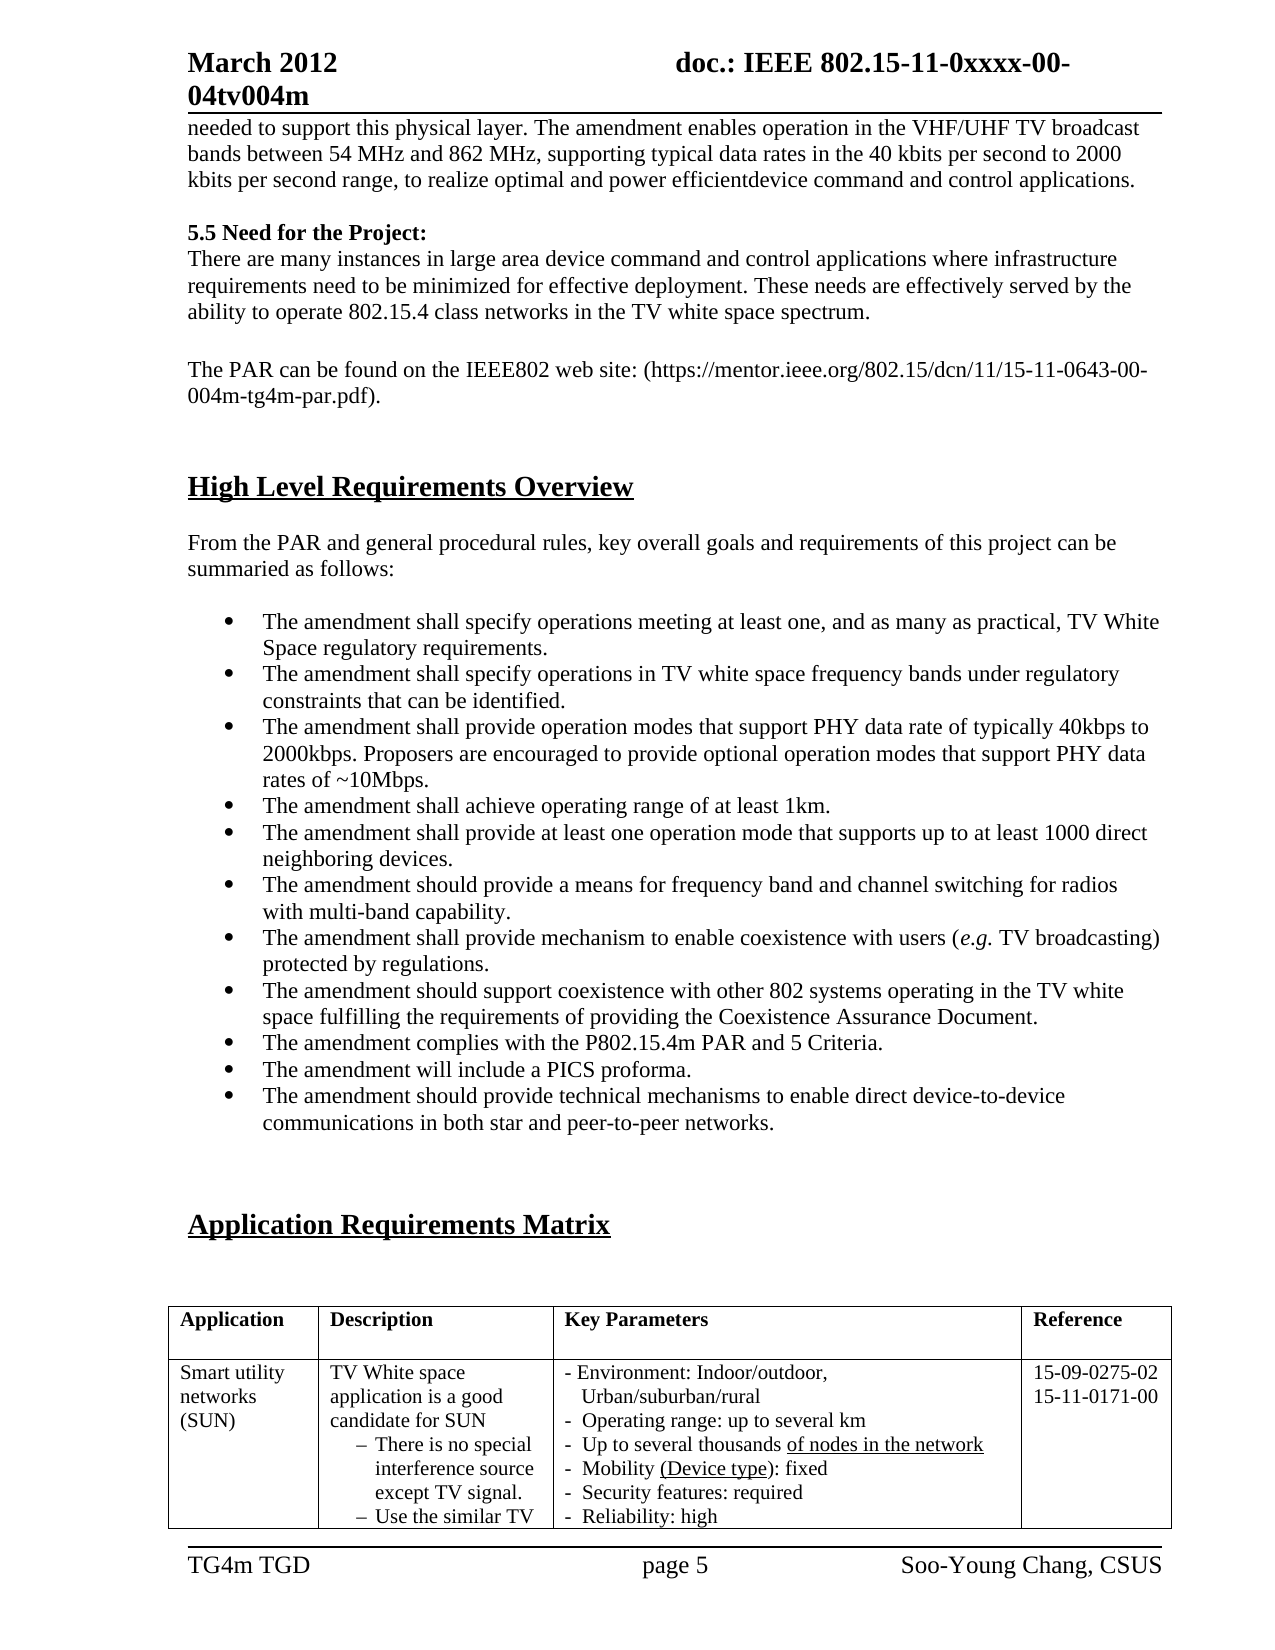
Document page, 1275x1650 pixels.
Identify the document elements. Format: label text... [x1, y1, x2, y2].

list The amendment shall provide at least one operation mode that supports up to at least 1000 direct neighboring devices. [225, 819, 1162, 871]
text The PAR can be found on the IEEE802 web site: (https://mentor.ieee.org/802.15/dcn/11/15-11-0643-00-004m-tg4m-par.pdf). [187, 356, 1162, 408]
text Application Requirements Matrix [187, 1207, 1162, 1241]
list The amendment shall specify operations meeting at least one, and as many as practical, TV White Space regulatory requirements. [225, 608, 1162, 661]
table_cell 15-09-0275-02 15-11-0171-00 [1022, 1360, 1171, 1528]
subtitle High Level Requirements Overview [187, 469, 1162, 502]
list The amendment complies with the P802.15.4m PAR and 5 Criteria. [225, 1029, 1162, 1056]
text From the PAR and general procedural rules, key overall goals and requirements of this project can be summaried as follows: [187, 529, 1162, 581]
table_header Key Parameters [554, 1307, 1021, 1358]
list The amendment shall achieve operating range of at least 1km. [225, 792, 1162, 819]
table_header Application [169, 1307, 318, 1358]
text 5.5 Need for the Project: [187, 219, 1162, 245]
list The amendment shall specify operations in TV white space frequency bands under regulatory constraints that can be identified. [225, 661, 1162, 713]
table_header Reference [1022, 1307, 1171, 1358]
table_cell Smart utility networks (SUN) [169, 1360, 318, 1528]
list The amendment should support coexistence with other 802 systems operating in the TV white space fulfilling the requirements of providing the Coexistence Assurance Document. [225, 977, 1162, 1029]
list The amendment should provide a means for frequency band and channel switching for radios with multi-band capability. [225, 871, 1162, 924]
list The amendment shall provide operation modes that support PHY data rate of typically 40kbps to 2000kbps. Proposers are encouraged to provide optional operation modes that support PHY data rates of ~10Mbps. [225, 713, 1162, 792]
list The amendment should provide technical mechanisms to enable direct device-to-device communications in both star and peer-to-peer networks. [225, 1082, 1162, 1135]
table_header Description [319, 1307, 553, 1358]
text There are many instances in large area device command and control applications where infrastructure requirements need to be minimized for effective deployment. These needs are effectively served by the ability to operate 802.15.4 class networks in the TV white space spectrum. [187, 245, 1162, 324]
list The amendment shall provide mechanism to enable coexistence with users (e.g. TV broadcasting) protected by regulations. [225, 924, 1162, 977]
list The amendment will include a PICS proforma. [225, 1056, 1162, 1082]
